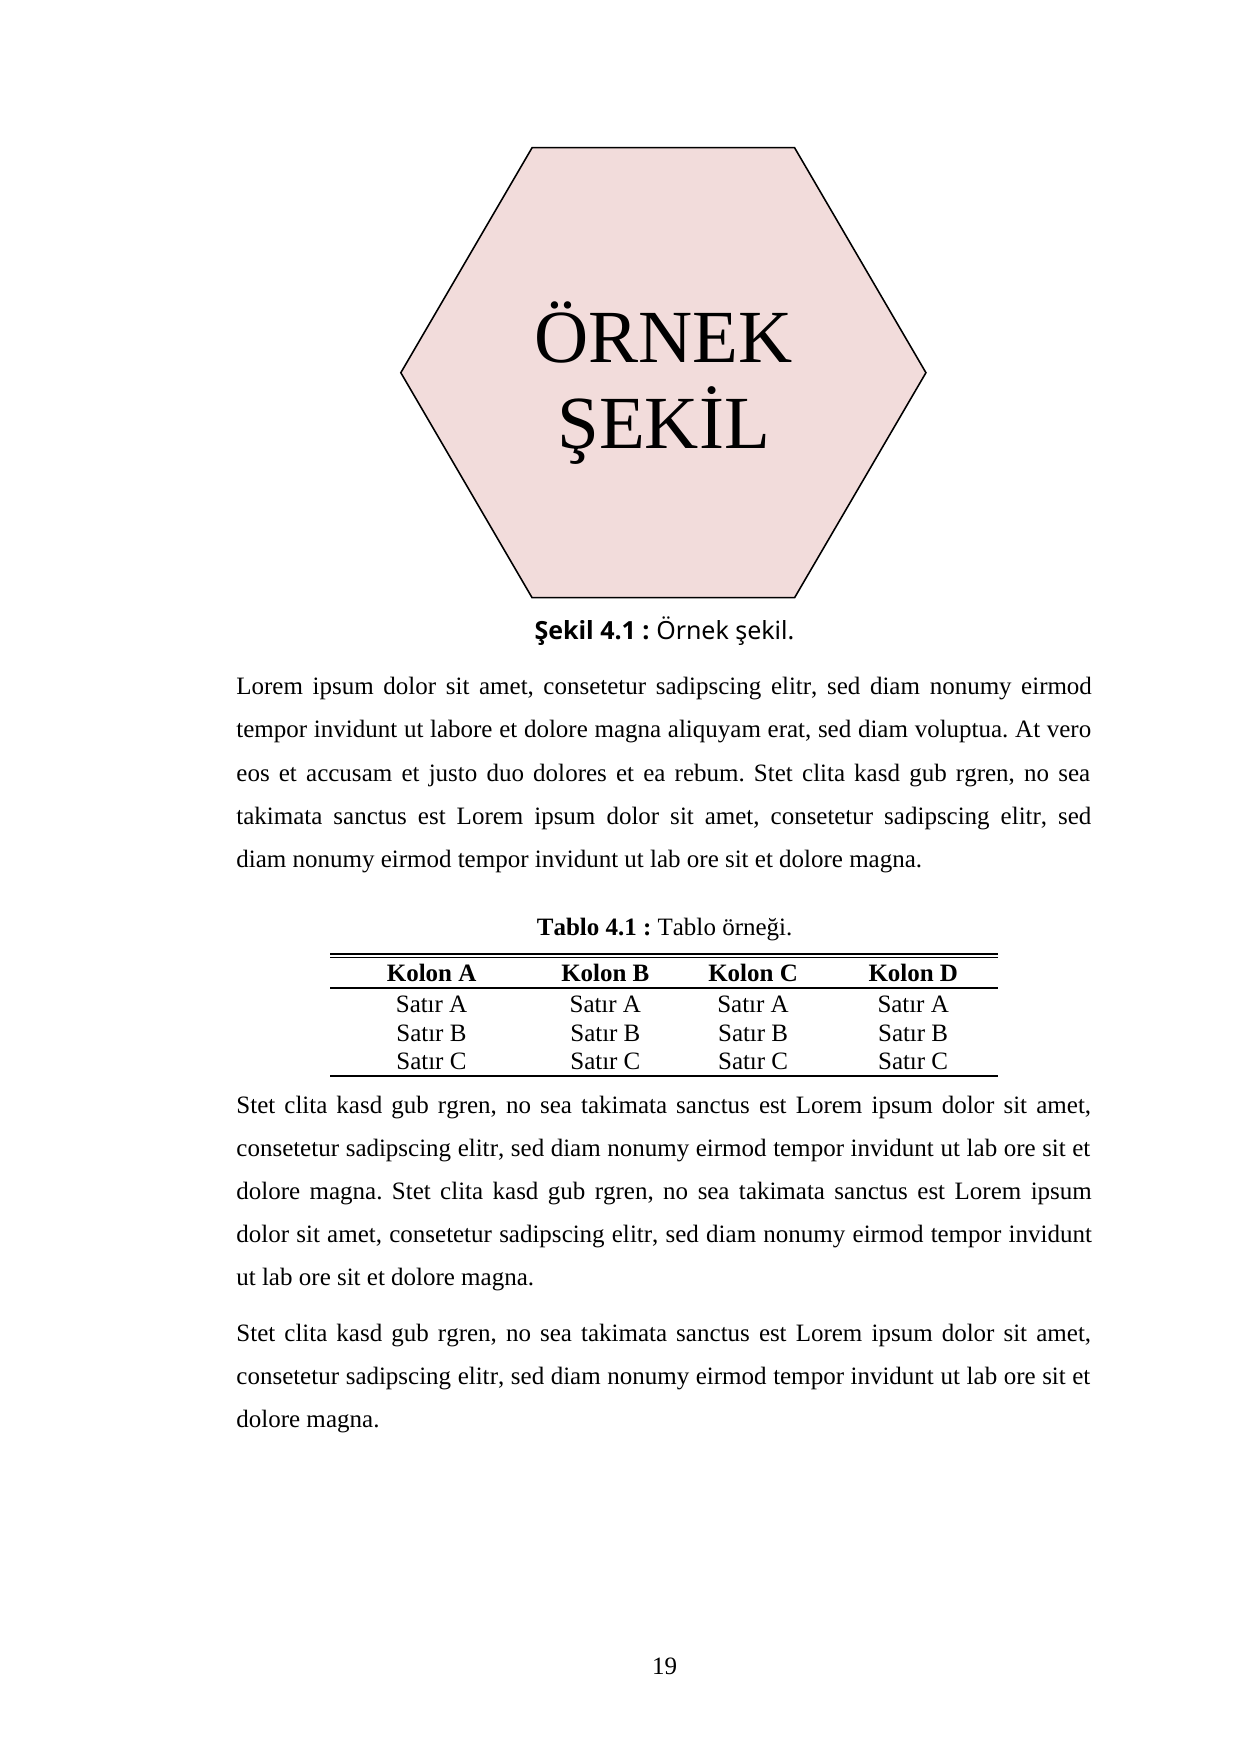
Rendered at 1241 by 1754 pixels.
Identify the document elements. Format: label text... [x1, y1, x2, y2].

table_cell Satır A [678, 989, 828, 1018]
text Stet clita kasd gub rgren, no sea takimata sanctus est Lorem ipsum dolor sit amet, consetetur sadipscing elitr, sed diam nonumy eirmod tempor invidunt ut lab ore sit et dolore magna. Stet clita kasd gub rgren, no sea takimata sanctus est Lorem ipsum dolor sit amet, consetetur sadipscing elitr, sed diam nonumy eirmod tempor invidunt ut lab ore sit et dolore magna. [236, 1090, 1092, 1291]
table_cell Satır B [828, 1018, 998, 1046]
table_cell Satır B [532, 1018, 678, 1046]
table_header Kolon C [678, 958, 828, 987]
table_cell Satır C [330, 1046, 532, 1075]
table_cell Satır C [532, 1046, 678, 1075]
table_cell Satır A [330, 989, 532, 1018]
text Stet clita kasd gub rgren, no sea takimata sanctus est Lorem ipsum dolor sit amet, consetetur sadipscing elitr, sed diam nonumy eirmod tempor invidunt ut lab ore sit et dolore magna. [236, 1318, 1092, 1433]
table_cell Satır A [828, 989, 998, 1018]
table_cell Satır B [330, 1018, 532, 1046]
table_header Kolon B [532, 958, 678, 987]
text Tablo örneği. [189, 912, 1092, 941]
table_cell Satır B [678, 1018, 828, 1046]
table_cell Satır A [532, 989, 678, 1018]
table_header Kolon A [330, 958, 532, 987]
table_cell Satır C [828, 1046, 998, 1075]
table_header Kolon D [828, 958, 998, 987]
table_cell Satır C [678, 1046, 828, 1075]
text Örnek şekil. [236, 612, 1092, 646]
text Lorem ipsum dolor sit amet, consetetur sadipscing elitr, sed diam nonumy eirmod tempor invidunt ut labore et dolore magna aliquyam erat, sed diam voluptua. At vero eos et accusam et justo duo dolores et ea rebum. Stet clita kasd gub rgren, no sea takimata sanctus est Lorem ipsum dolor sit amet, consetetur sadipscing elitr, sed diam nonumy eirmod tempor invidunt ut lab ore sit et dolore magna. [236, 671, 1092, 873]
